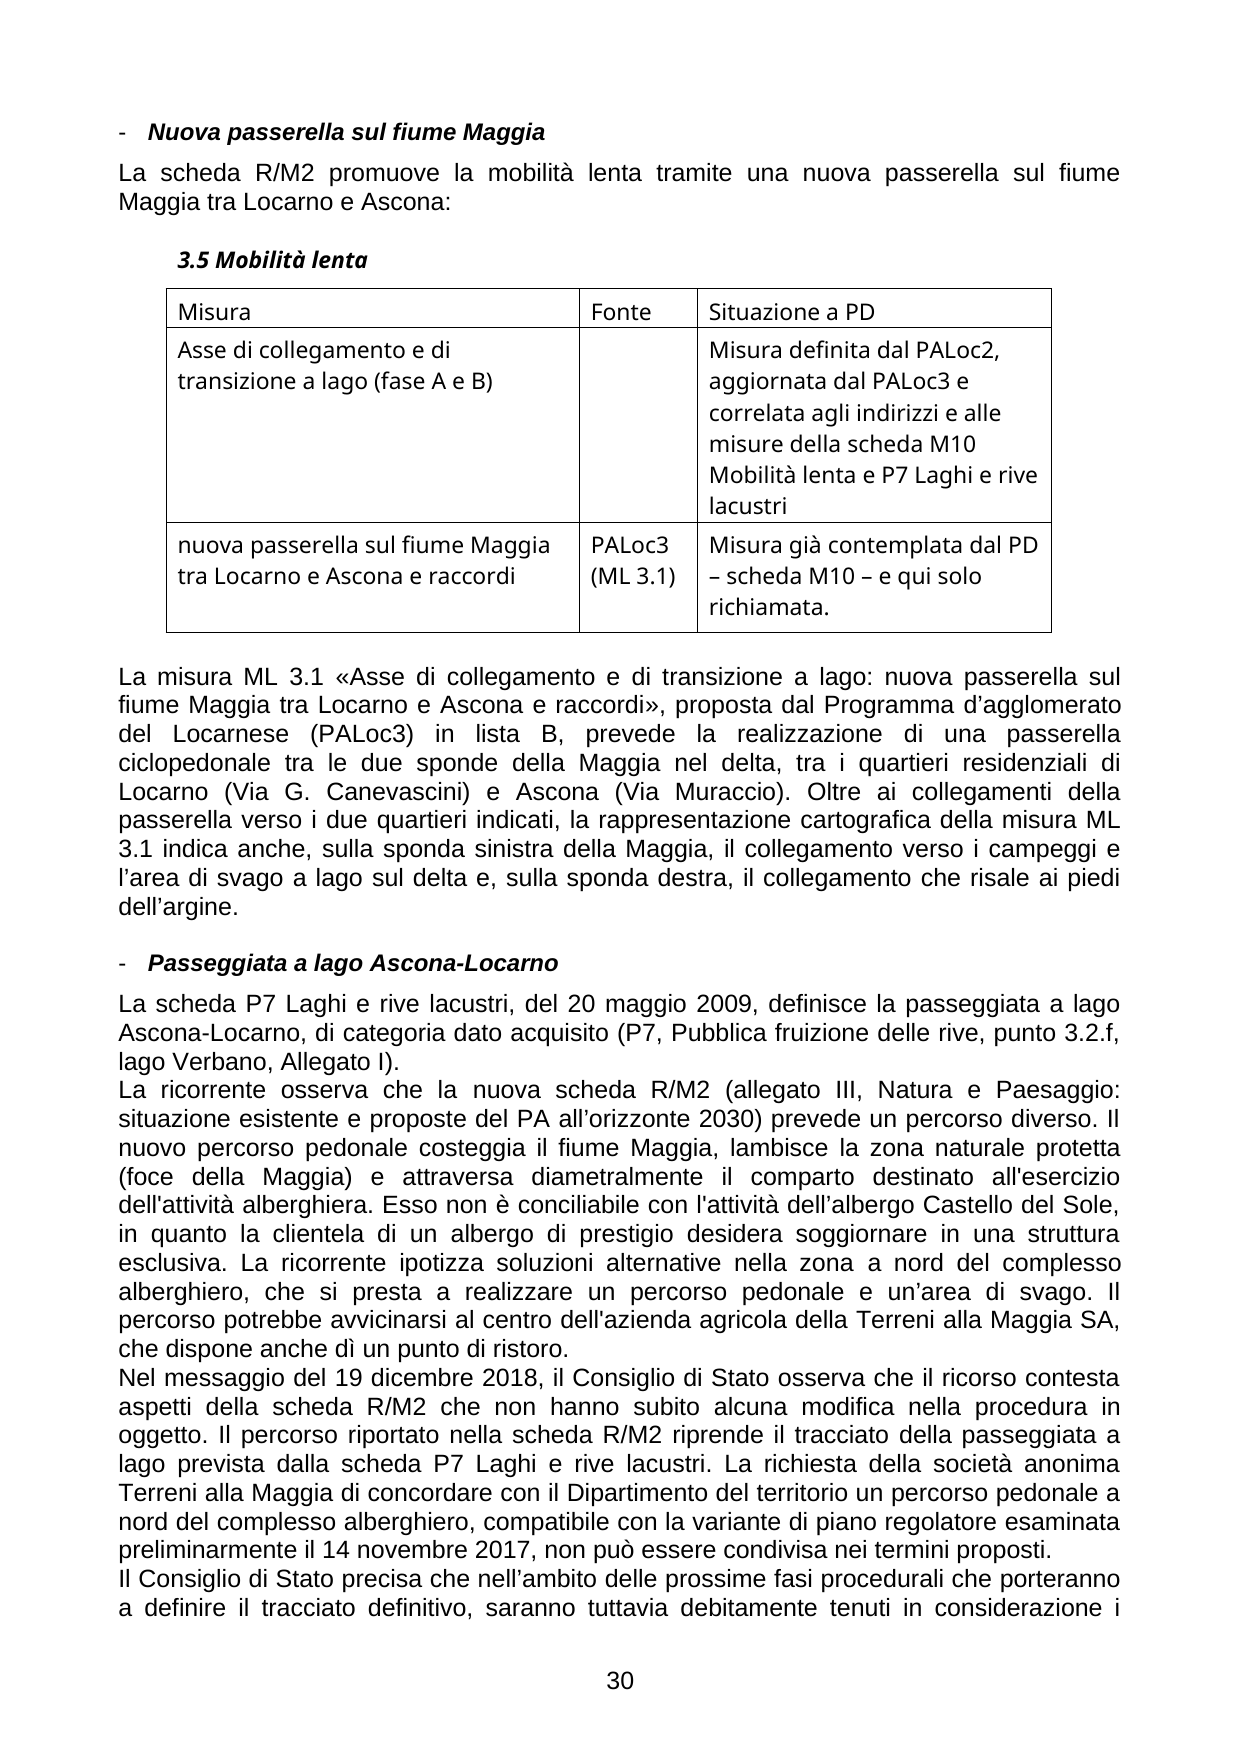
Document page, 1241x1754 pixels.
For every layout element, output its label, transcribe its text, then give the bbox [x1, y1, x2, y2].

text La misura ML 3.1 «Asse di collegamento e di transizione a lago: nuova passerella sul fiume Maggia tra Locarno e Ascona e raccordi», proposta dal Programma d’agglomerato del Locarnese (PALoc3) in lista B, prevede la realizzazione di una passerella ciclopedonale tra le due sponde della Maggia nel delta, tra i quartieri residenziali di Locarno (Via G. Canevascini) e Ascona (Via Muraccio). Oltre ai collegamenti della passerella verso i due quartieri indicati, la rappresentazione cartografica della misura ML 3.1 indica anche, sulla sponda sinistra della Maggia, il collegamento verso i campeggi e l’area di svago a lago sul delta e, sulla sponda destra, il collegamento che risale ai piedi dell’argine. [118, 661, 1122, 920]
subtitle Passeggiata a lago Ascona-Locarno [118, 949, 1122, 977]
table_header Situazione a PD [698, 289, 1051, 327]
text Nel messaggio del 19 dicembre 2018, il Consiglio di Stato osserva che il ricorso contesta aspetti della scheda R/M2 che non hanno subito alcuna modifica nella procedura in oggetto. Il percorso riportato nella scheda R/M2 riprende il tracciato della passeggiata a lago prevista dalla scheda P7 Laghi e rive lacustri. La richiesta della società anonima Terreni alla Maggia di concordare con il Dipartimento del territorio un percorso pedonale a nord del complesso alberghiero, compatibile con la variante di piano regolatore esaminata preliminarmente il 14 novembre 2017, non può essere condivisa nei termini proposti. [118, 1363, 1122, 1564]
table_header Misura [167, 289, 579, 327]
table_cell Misura definita dal PALoc2, aggiornata dal PALoc3 e correlata agli indirizzi e alle misure della scheda M10 Mobilità lenta e P7 Laghi e rive lacustri [698, 328, 1051, 522]
text La scheda R/M2 promuove la mobilità lenta tramite una nuova passerella sul fiume Maggia tra Locarno e Ascona: [118, 158, 1122, 216]
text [118, 1564, 1122, 1622]
table_cell nuova passerella sul fiume Maggia tra Locarno e Ascona e raccordi [167, 523, 579, 632]
text La scheda P7 Laghi e rive lacustri, del 20 maggio 2009, definisce la passeggiata a lago Ascona-Locarno, di categoria dato acquisito (P7, Pubblica fruizione delle rive, punto 3.2.f, lago Verbano, Allegato I). [118, 989, 1122, 1075]
table_cell [580, 328, 697, 522]
table_cell PALoc3 (ML 3.1) [580, 523, 697, 632]
subtitle Nuova passerella sul fiume Maggia [118, 118, 1122, 146]
text La ricorrente osserva che la nuova scheda R/M2 (allegato III, Natura e Paesaggio: situazione esistente e proposte del PA all’orizzonte 2030) prevede un percorso diverso. Il nuovo percorso pedonale costeggia il fiume Maggia, lambisce la zona naturale protetta (foce della Maggia) e attraversa diametralmente il comparto destinato all'esercizio dell'attività alberghiera. Esso non è conciliabile con l'attività dell’albergo Castello del Sole, in quanto la clientela di un albergo di prestigio desidera soggiornare in una struttura esclusiva. La ricorrente ipotizza soluzioni alternative nella zona a nord del complesso alberghiero, che si presta a realizzare un percorso pedonale e un’area di svago. Il percorso potrebbe avvicinarsi al centro dell'azienda agricola della Terreni alla Maggia SA, che dispone anche dì un punto di ristoro. [118, 1075, 1122, 1363]
table_cell Misura già contemplata dal PD – scheda M10 – e qui solo richiamata. [698, 523, 1051, 632]
table_header Fonte [580, 289, 697, 327]
text 3.5 Mobilità lenta [177, 244, 1063, 276]
table_cell Asse di collegamento e di transizione a lago (fase A e B) [167, 328, 579, 522]
